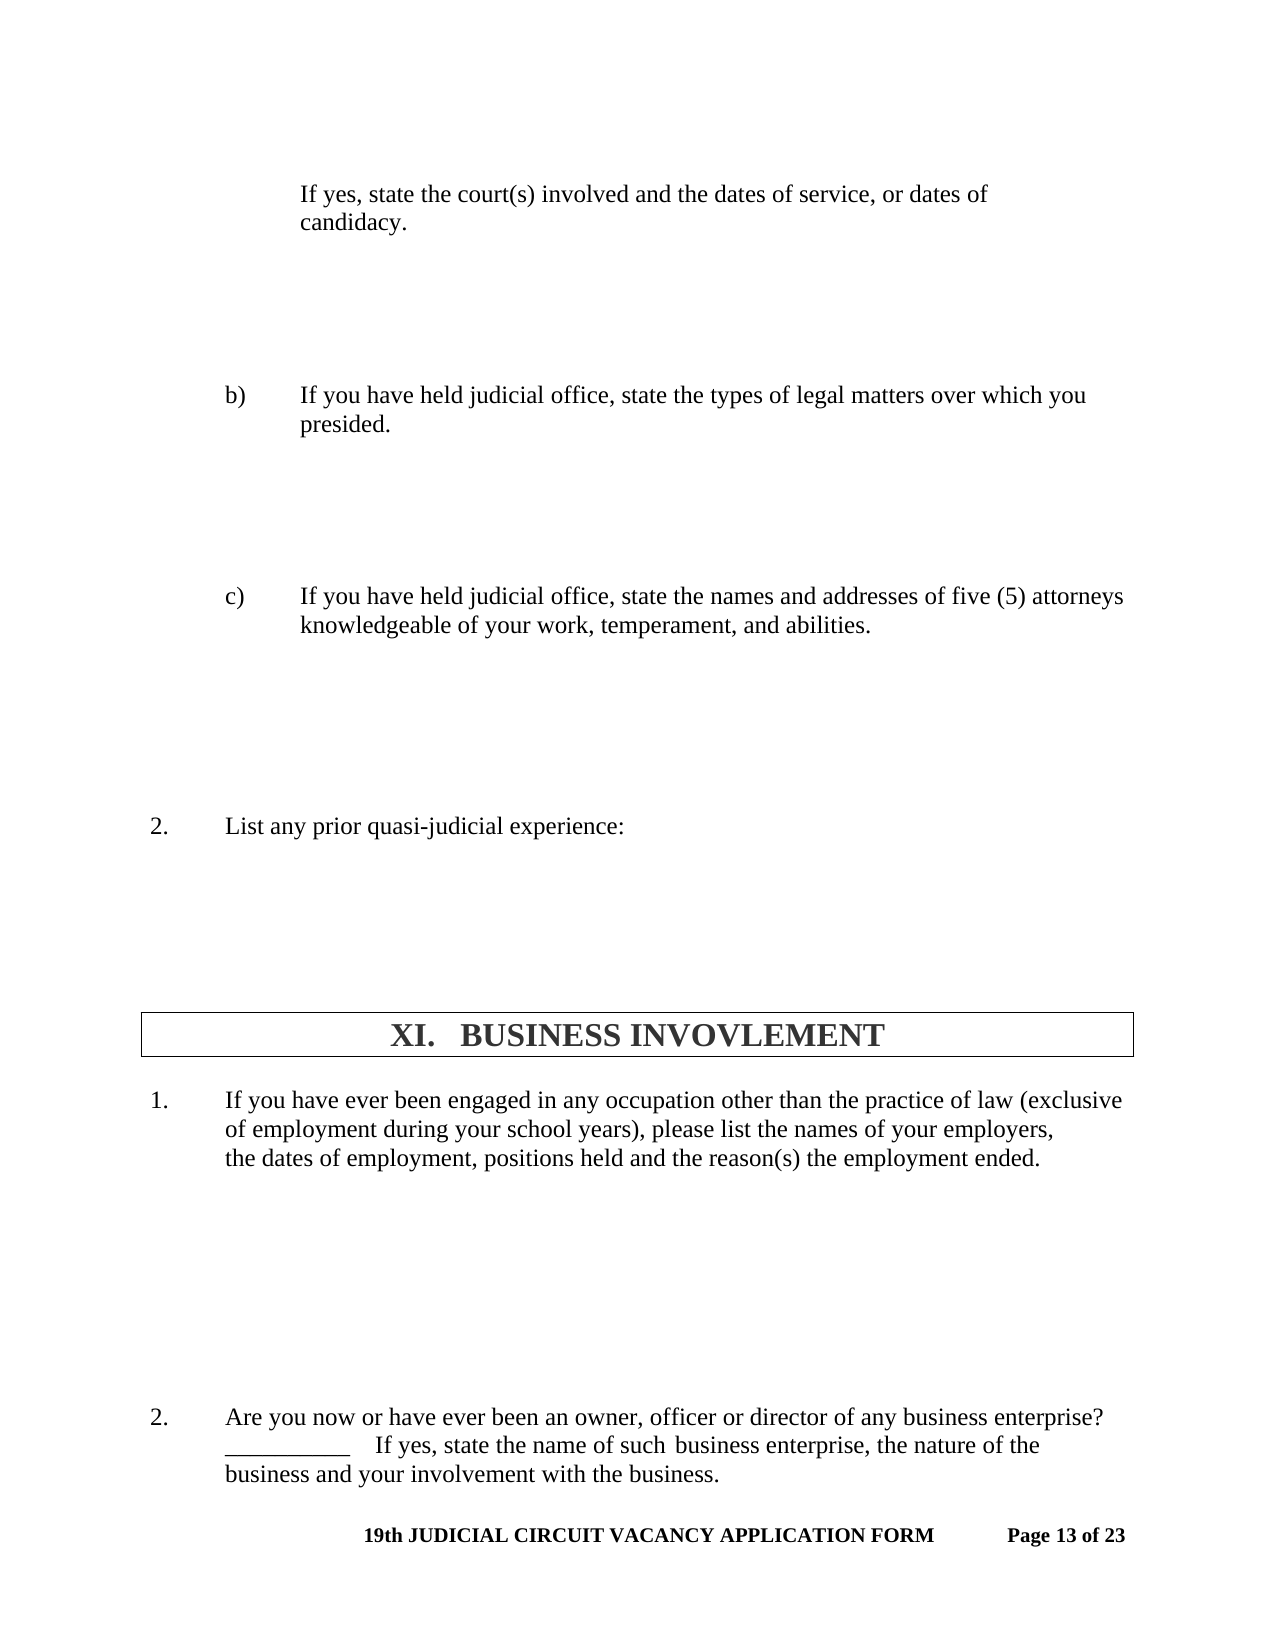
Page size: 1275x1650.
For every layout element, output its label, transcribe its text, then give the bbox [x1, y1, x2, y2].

text 1. If you have ever been engaged in any occupation other than the practice of law (exclusive of employment during your school years), please list the names of your employers, the dates of employment, positions held and the reason(s) the employment ended. [150, 1085, 1125, 1172]
text XI. BUSINESS INVOVLEMENT [142, 1013, 1133, 1056]
text b) If you have held judicial office, state the types of legal matters over which you [75, 380, 1125, 409]
text c) If you have held judicial office, state the names and addresses of five (5) attorneys knowledgeable of your work, temperament, and abilities. [75, 581, 1125, 639]
text candidacy. [75, 207, 1125, 236]
text presided. [75, 409, 1125, 437]
text 2. Are you now or have ever been an owner, officer or director of any business enterprise? __________ If yes, state the name of such business enterprise, the nature of the business and your involvement with the business. [150, 1402, 1125, 1489]
text If yes, state the court(s) involved and the dates of service, or dates of [75, 179, 1125, 207]
text 2. List any prior quasi-judicial experience: [75, 811, 1125, 839]
